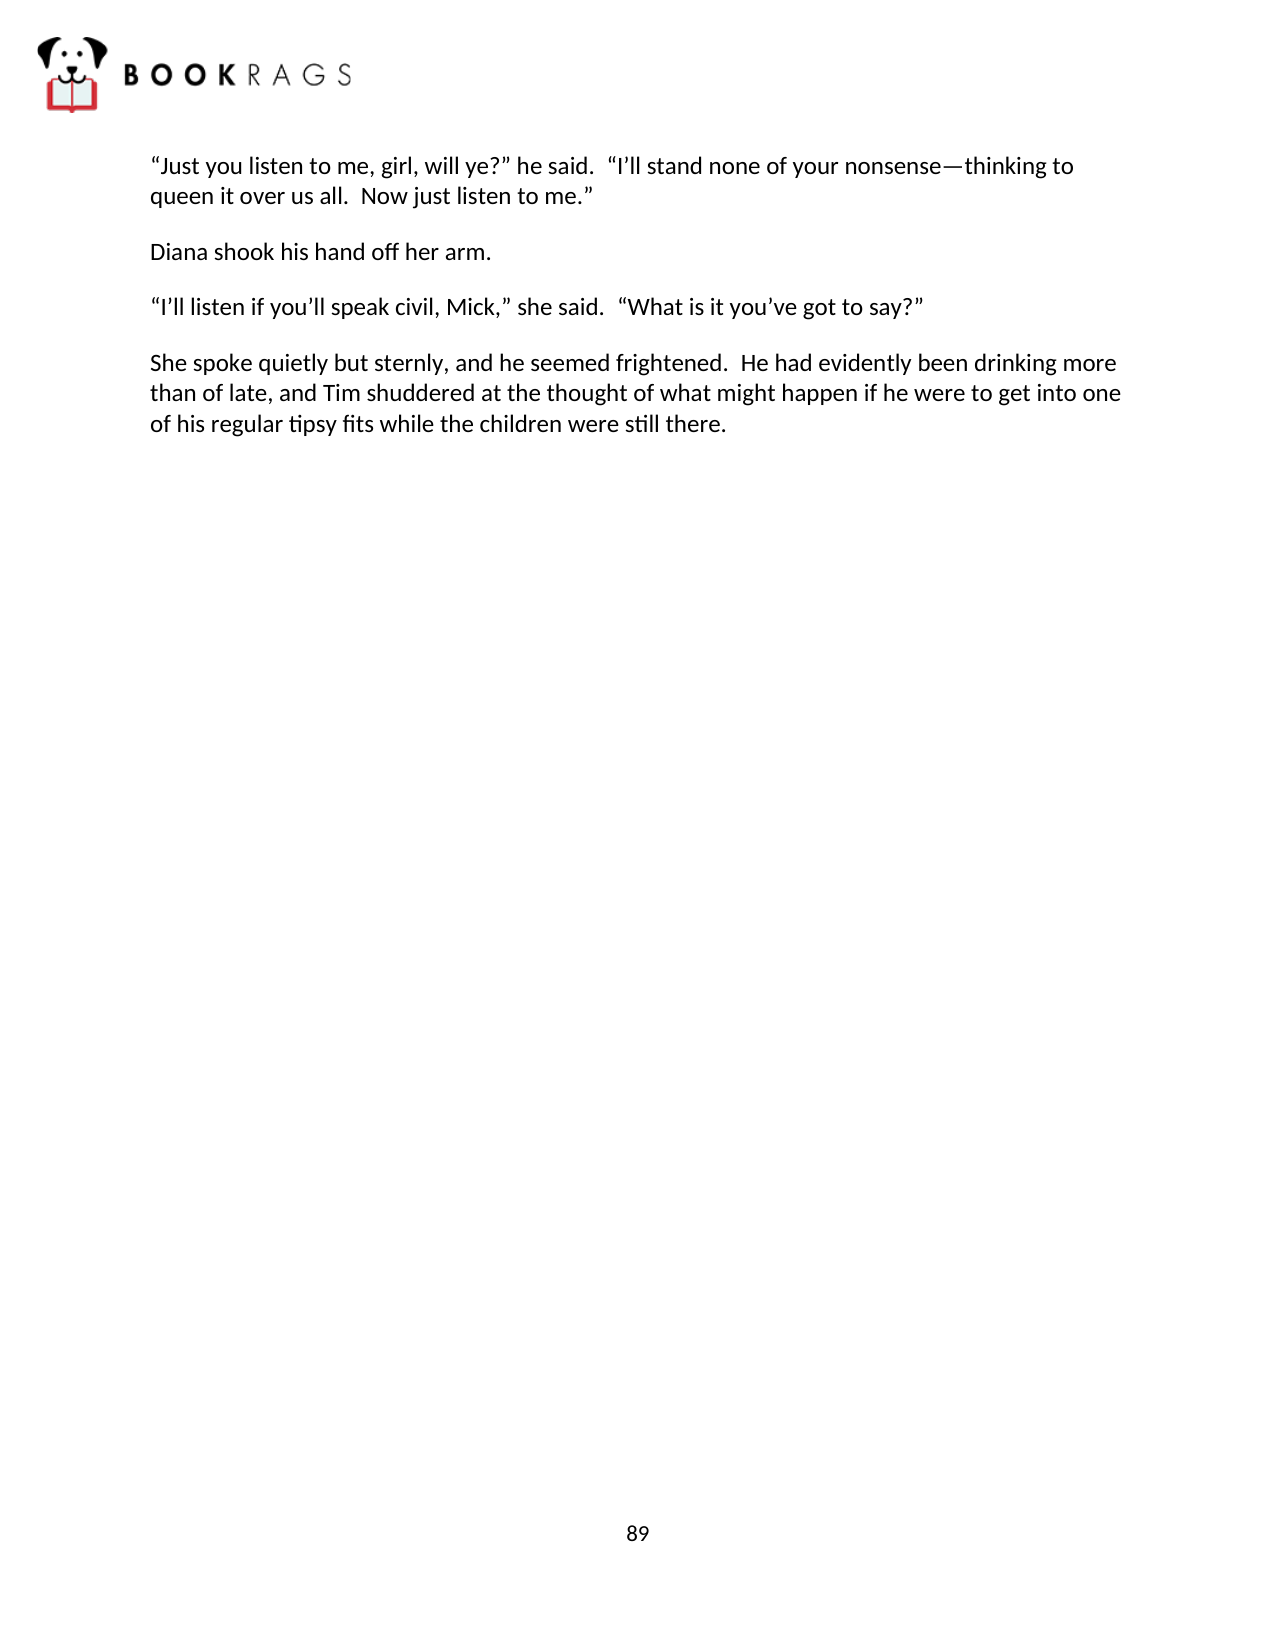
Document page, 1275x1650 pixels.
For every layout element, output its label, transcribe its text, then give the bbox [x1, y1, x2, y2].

picture [37, 37, 351, 113]
text She spoke quietly but sternly, and he seemed frightened. He had evidently been drinking more than of late, and Tim shuddered at the thought of what might happen if he were to get into one of his regular tipsy fits while the children were still there. [150, 347, 1125, 439]
text “I’ll listen if you’ll speak civil, Mick,” she said. “What is it you’ve got to say?” [150, 292, 1125, 322]
text “Just you listen to me, girl, will ye?” he said. “I’ll stand none of your nonsense—­thinking to queen it over us all. Now just listen to me.” [150, 150, 1125, 211]
text Diana shook his hand off her arm. [150, 236, 1125, 267]
